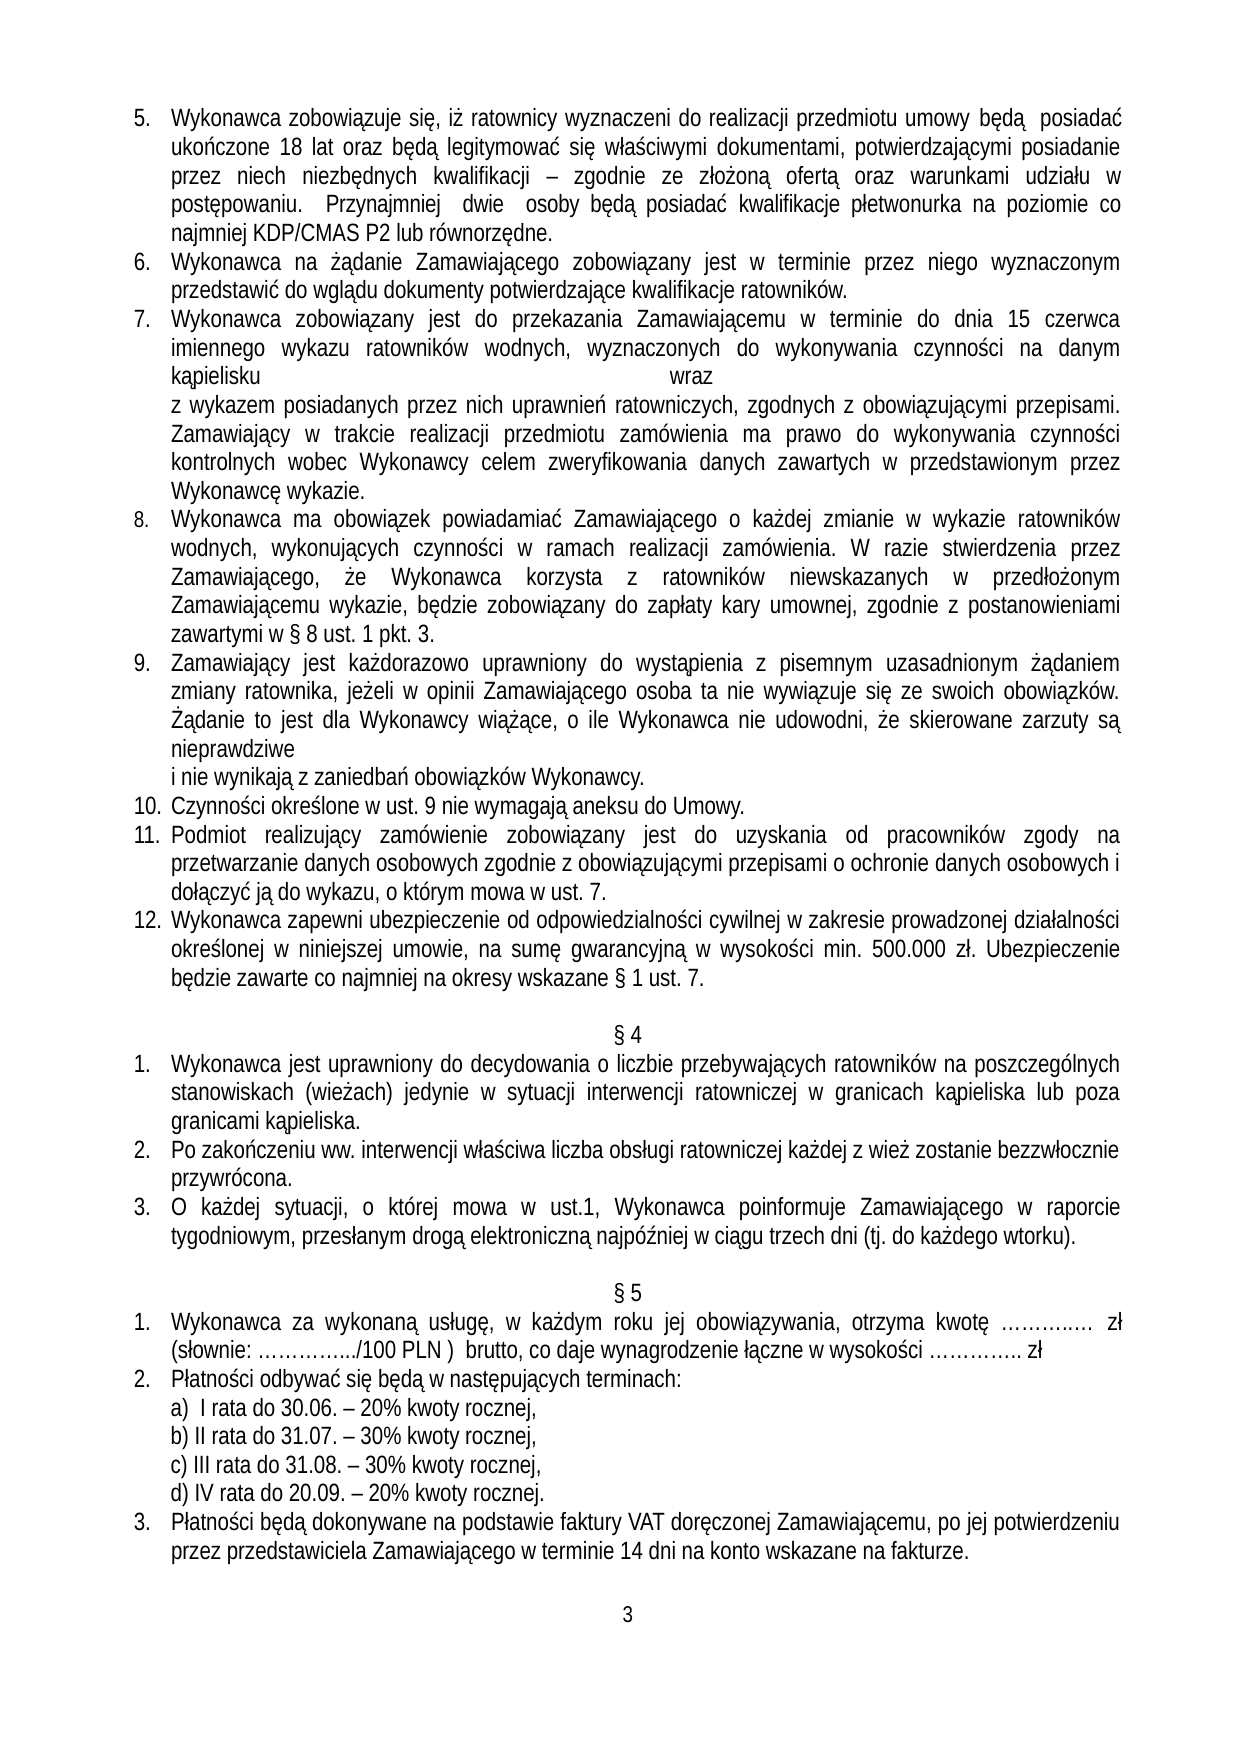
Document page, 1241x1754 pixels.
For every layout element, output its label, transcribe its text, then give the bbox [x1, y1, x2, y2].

list O każdej sytuacji, o której mowa w ust.1, Wykonawca poinformuje Zamawiającego w raporcie tygodniowym, przesłanym drogą elektroniczną najpóźniej w ciągu trzech dni (tj. do każdego wtorku). [133, 1192, 1122, 1249]
text 3. Płatności będą dokonywane na podstawie faktury VAT doręczonej Zamawiającemu, po jej potwierdzeniu przez przedstawiciela Zamawiającego w terminie 14 dni na konto wskazane na fakturze. [133, 1507, 1122, 1564]
text § 5 [133, 1278, 1122, 1307]
text d) IV rata do 20.09. – 20% kwoty rocznej. [170, 1478, 1122, 1507]
list Wykonawca ma obowiązek powiadamiać Zamawiającego o każdej zmianie w wykazie ratowników wodnych, wykonujących czynności w ramach realizacji zamówienia. W razie stwierdzenia przez Zamawiającego, że Wykonawca korzysta z ratowników niewskazanych w przedłożonym Zamawiającemu wykazie, będzie zobowiązany do zapłaty kary umownej, zgodnie z postanowieniami zawartymi w § 8 ust. 1 pkt. 3. [133, 504, 1122, 648]
list Wykonawca na żądanie Zamawiającego zobowiązany jest w terminie przez niego wyznaczonym przedstawić do wglądu dokumenty potwierdzające kwalifikacje ratowników. [133, 247, 1122, 304]
list Wykonawca zobowiązuje się, iż ratownicy wyznaczeni do realizacji przedmiotu umowy będą posiadać ukończone 18 lat oraz będą legitymować się właściwymi dokumentami, potwierdzającymi posiadanie przez niech niezbędnych kwalifikacji – zgodnie ze złożoną ofertą oraz warunkami udziału w postępowaniu. Przynajmniej dwie osoby będą posiadać kwalifikacje płetwonurka na poziomie co najmniej KDP/CMAS P2 lub równorzędne. [133, 103, 1122, 247]
list Zamawiający jest każdorazowo uprawniony do wystąpienia z pisemnym uzasadnionym żądaniem zmiany ratownika, jeżeli w opinii Zamawiającego osoba ta nie wywiązuje się ze swoich obowiązków. Żądanie to jest dla Wykonawcy wiążące, o ile Wykonawca nie udowodni, że skierowane zarzuty są nieprawdziwe i nie wynikają z zaniedbań obowiązków Wykonawcy. [133, 648, 1122, 791]
text 1. Wykonawca za wykonaną usługę, w każdym roku jej obowiązywania, otrzyma kwotę ………..… zł (słownie: ………….../100 PLN ) brutto, co daje wynagrodzenie łączne w wysokości ………….. zł [133, 1307, 1122, 1364]
text 2. Płatności odbywać się będą w następujących terminach: [133, 1364, 1122, 1392]
list Wykonawca zobowiązany jest do przekazania Zamawiającemu w terminie do dnia 15 czerwca imiennego wykazu ratowników wodnych, wyznaczonych do wykonywania czynności na danym kąpielisku wraz z wykazem posiadanych przez nich uprawnień ratowniczych, zgodnych z obowiązującymi przepisami. Zamawiający w trakcie realizacji przedmiotu zamówienia ma prawo do wykonywania czynności kontrolnych wobec Wykonawcy celem zweryfikowania danych zawartych w przedstawionym przez Wykonawcę wykazie. [133, 304, 1122, 504]
list Po zakończeniu ww. interwencji właściwa liczba obsługi ratowniczej każdej z wież zostanie bezzwłocznie przywrócona. [133, 1135, 1122, 1192]
text a) I rata do 30.06. – 20% kwoty rocznej, [170, 1392, 1122, 1421]
text c) III rata do 31.08. – 30% kwoty rocznej, [170, 1450, 1122, 1478]
list Wykonawca zapewni ubezpieczenie od odpowiedzialności cywilnej w zakresie prowadzonej działalności określonej w niniejszej umowie, na sumę gwarancyjną w wysokości min. 500.000 zł. Ubezpieczenie będzie zawarte co najmniej na okresy wskazane § 1 ust. 7. [133, 906, 1122, 991]
text b) II rata do 31.07. – 30% kwoty rocznej, [170, 1421, 1122, 1450]
text § 4 [133, 1020, 1122, 1049]
list Czynności określone w ust. 9 nie wymagają aneksu do Umowy. [133, 791, 1122, 819]
list Wykonawca jest uprawniony do decydowania o liczbie przebywających ratowników na poszczególnych stanowiskach (wieżach) jedynie w sytuacji interwencji ratowniczej w granicach kąpieliska lub poza granicami kąpieliska. [133, 1049, 1122, 1135]
list Podmiot realizujący zamówienie zobowiązany jest do uzyskania od pracowników zgody na przetwarzanie danych osobowych zgodnie z obowiązującymi przepisami o ochronie danych osobowych i dołączyć ją do wykazu, o którym mowa w ust. 7. [133, 819, 1122, 906]
